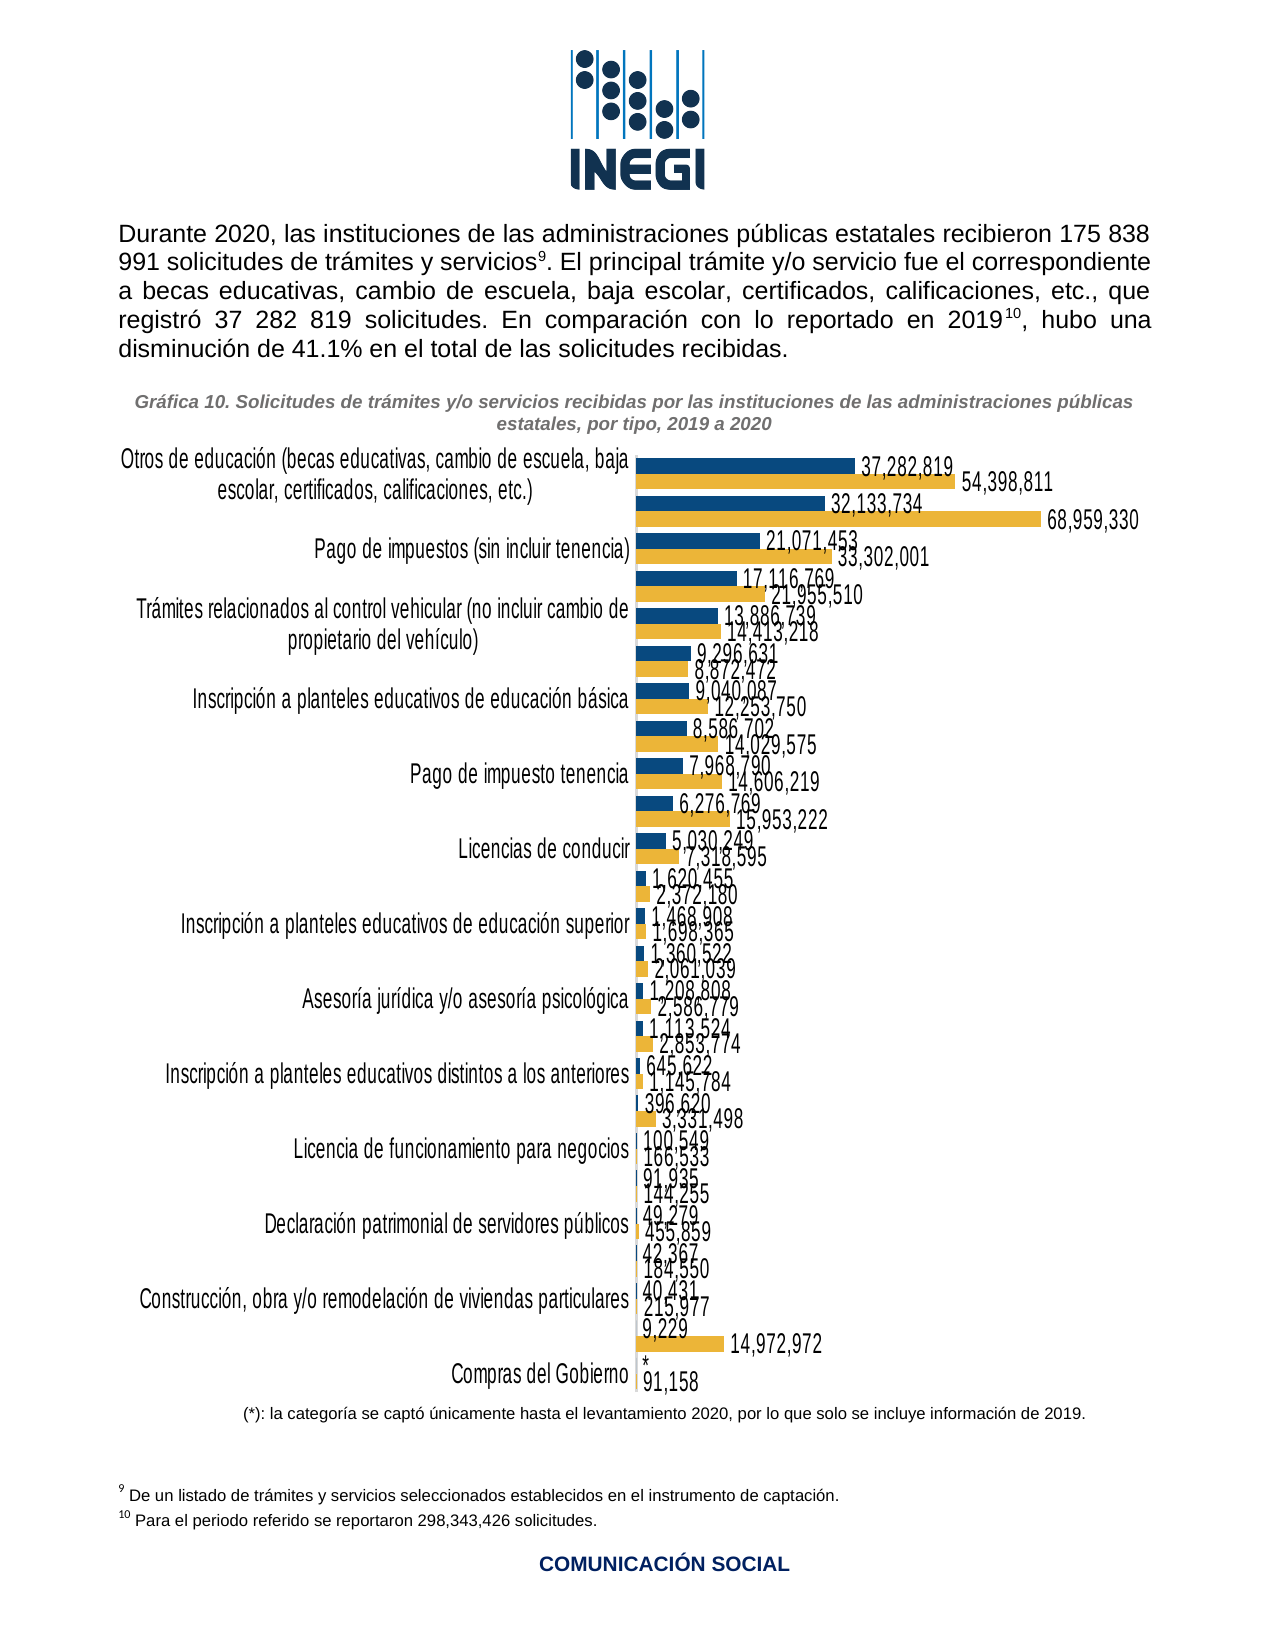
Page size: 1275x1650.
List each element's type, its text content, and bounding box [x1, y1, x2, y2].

picture [570, 50, 705, 190]
text Gráfica 10. Solicitudes de trámites y/o servicios recibidas por las instituciones de las administraciones públicas estatales, por tipo, 2019 a 2020 [118, 391, 1152, 434]
text Durante 2020, las instituciones de las administraciones públicas estatales recibieron 175 838 991 solicitudes de trámites y servicios. El principal trámite y/o servicio fue el correspondiente a becas educativas, cambio de escuela, baja escolar, certificados, calificaciones, etc., que registró 37 282 819 solicitudes. En comparación con lo reportado en 2019, hubo una disminución de 41.1% en el total de las solicitudes recibidas. [118, 219, 1152, 362]
text (*): la categoría se captó únicamente hasta el levantamiento 2020, por lo que solo se incluye información de 2019. [177, 1404, 1152, 1423]
